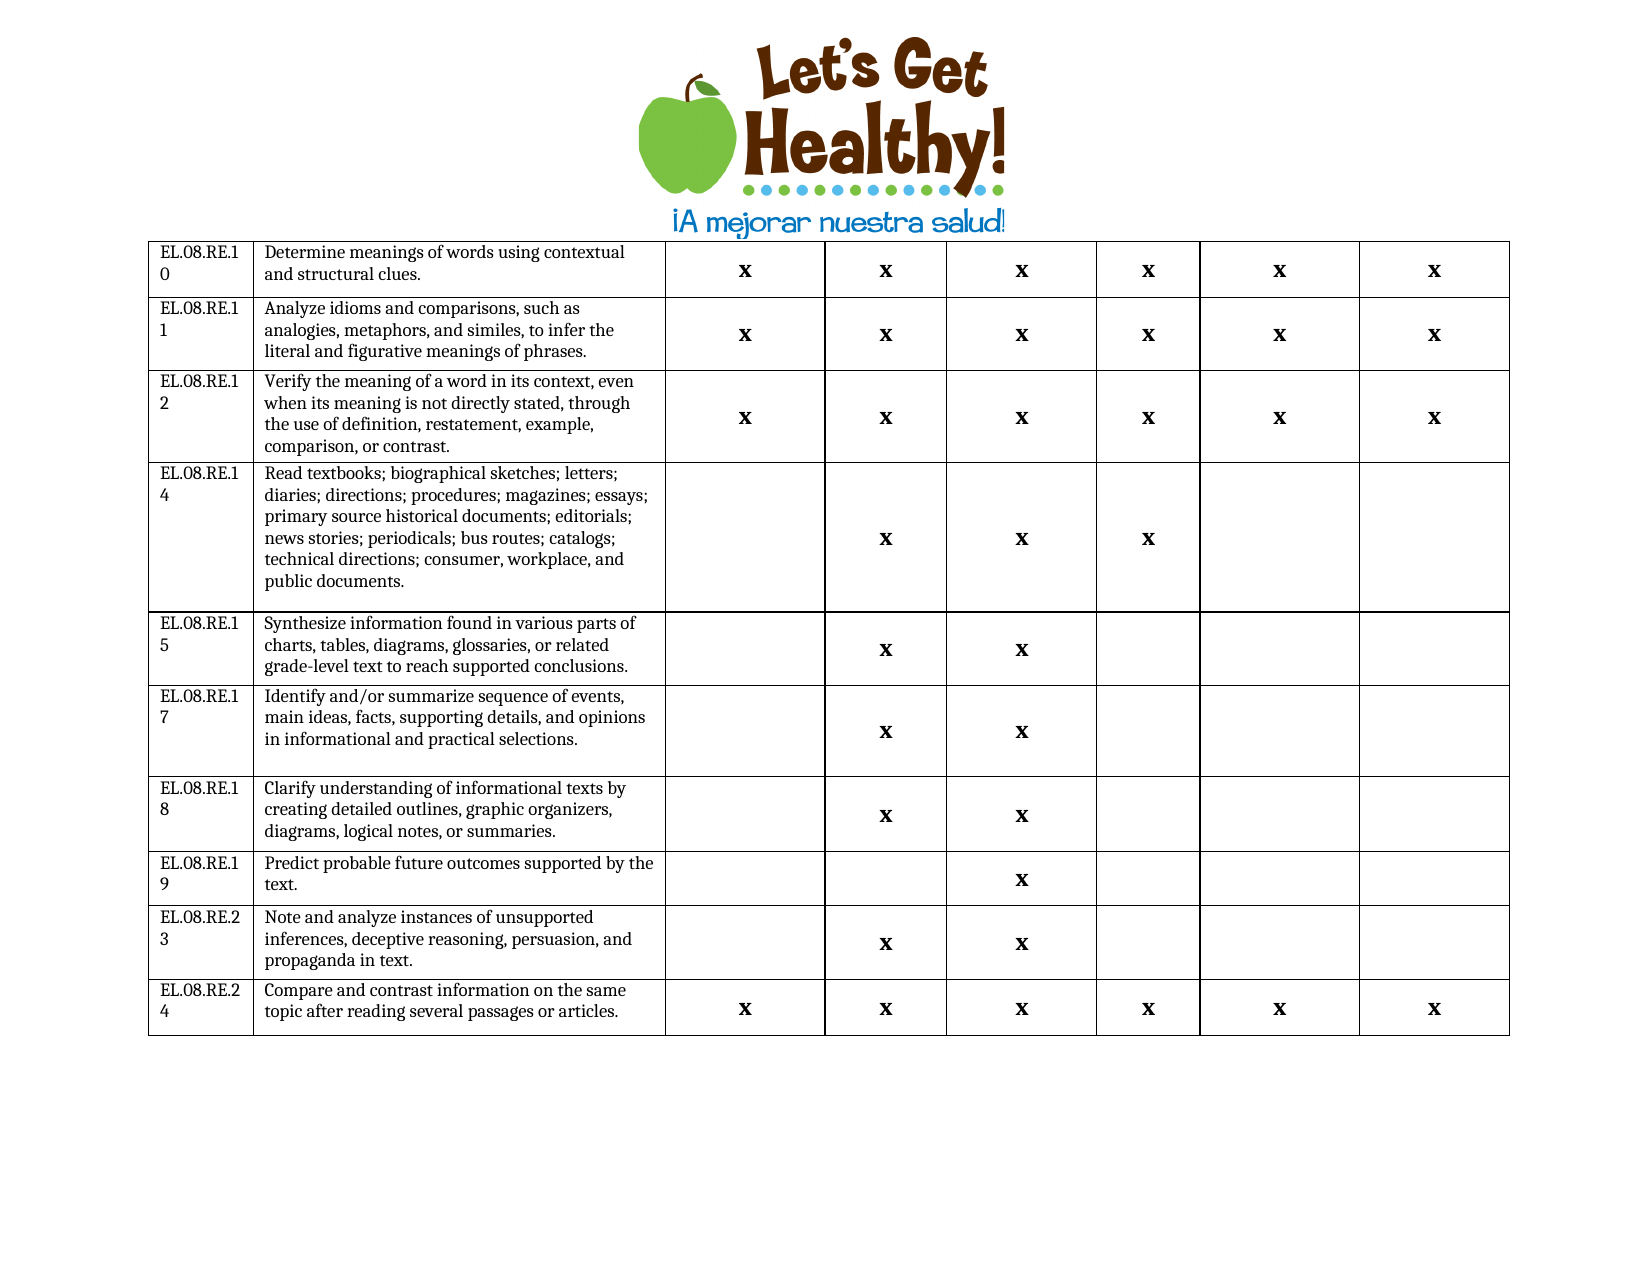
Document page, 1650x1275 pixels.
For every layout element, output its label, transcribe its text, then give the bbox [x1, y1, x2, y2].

table_cell Read textbooks; biographical sketches; letters; diaries; directions; procedures; magazines; essays; primary source historical documents; editorials; news stories; periodicals; bus routes; catalogs; technical directions; consumer, workplace, and public documents. [254, 463, 665, 611]
table_cell [666, 906, 824, 978]
table_cell x [1201, 298, 1359, 370]
table_cell [1360, 852, 1509, 905]
table_cell Clarify understanding of informational texts by creating detailed outlines, graphic organizers, diagrams, logical notes, or summaries. [254, 777, 665, 851]
table_cell EL.08.RE.18 [149, 777, 253, 851]
table_cell x [1097, 242, 1199, 297]
table_cell x [826, 686, 946, 776]
table_cell EL.08.RE.11 [149, 298, 253, 370]
table_cell x [947, 613, 1096, 684]
table_cell x [826, 298, 946, 370]
table_cell EL.08.RE.23 [149, 906, 253, 978]
table_cell x [1097, 463, 1199, 611]
table_cell x [1201, 371, 1359, 462]
table_cell [1360, 906, 1509, 978]
table_cell [1097, 852, 1199, 905]
table_cell x [666, 298, 824, 370]
table_cell x [947, 777, 1096, 851]
table_cell [666, 463, 824, 611]
table_cell [1201, 463, 1359, 611]
table_cell x [1360, 980, 1509, 1034]
table_cell [666, 686, 824, 776]
table_cell [1201, 613, 1359, 684]
table_cell x [1360, 371, 1509, 462]
table_cell x [1097, 980, 1199, 1034]
table_cell x [826, 463, 946, 611]
table_cell Verify the meaning of a word in its context, even when its meaning is not directly stated, through the use of definition, restatement, example, comparison, or contrast. [254, 371, 665, 462]
table_cell x [1097, 298, 1199, 370]
table_cell Synthesize information found in various parts of charts, tables, diagrams, glossaries, or related grade-level text to reach supported conclusions. [254, 613, 665, 684]
table_cell EL.08.RE.14 [149, 463, 253, 611]
table_cell [1201, 852, 1359, 905]
table_cell [1360, 463, 1509, 611]
table_cell Identify and/or summarize sequence of events, main ideas, facts, supporting details, and opinions in informational and practical selections. [254, 686, 665, 776]
table_cell EL.08.RE.10 [149, 242, 253, 297]
table_cell [1360, 777, 1509, 851]
table_cell [1201, 906, 1359, 978]
table_cell EL.08.RE.15 [149, 613, 253, 684]
table_cell x [1360, 242, 1509, 297]
table_cell x [826, 613, 946, 684]
table_cell x [826, 242, 946, 297]
table_cell Determine meanings of words using contextual and structural clues. [254, 242, 665, 297]
table_cell [1097, 686, 1199, 776]
table_cell EL.08.RE.12 [149, 371, 253, 462]
table_cell EL.08.RE.17 [149, 686, 253, 776]
table_cell x [1097, 371, 1199, 462]
table_cell x [826, 371, 946, 462]
table_cell [826, 852, 946, 905]
table_cell x [947, 463, 1096, 611]
table_cell [1201, 686, 1359, 776]
table_cell [666, 613, 824, 684]
table_cell EL.08.RE.24 [149, 980, 253, 1034]
table_cell x [947, 242, 1096, 297]
table_cell x [1201, 980, 1359, 1034]
table_cell x [826, 980, 946, 1034]
table_cell x [666, 242, 824, 297]
table_cell x [666, 371, 824, 462]
picture [637, 37, 1004, 238]
table_cell x [947, 298, 1096, 370]
table_cell [1201, 777, 1359, 851]
table_cell [666, 852, 824, 905]
table_cell x [947, 371, 1096, 462]
table_cell x [826, 777, 946, 851]
table_cell [666, 777, 824, 851]
table_cell Compare and contrast information on the same topic after reading several passages or articles. [254, 980, 665, 1034]
table_cell x [666, 980, 824, 1034]
table_cell x [1201, 242, 1359, 297]
table_cell Predict probable future outcomes supported by the text. [254, 852, 665, 905]
table_cell x [947, 852, 1096, 905]
table_cell x [1360, 298, 1509, 370]
table_cell [1360, 686, 1509, 776]
table_cell x [947, 686, 1096, 776]
table_cell [1097, 613, 1199, 684]
table_cell Note and analyze instances of unsupported inferences, deceptive reasoning, persuasion, and propaganda in text. [254, 906, 665, 978]
table_cell x [947, 906, 1096, 978]
table_cell x [826, 906, 946, 978]
table_cell [1097, 906, 1199, 978]
table_cell Analyze idioms and comparisons, such as analogies, metaphors, and similes, to infer the literal and figurative meanings of phrases. [254, 298, 665, 370]
table_cell EL.08.RE.19 [149, 852, 253, 905]
table_cell [1360, 613, 1509, 684]
table_cell [1097, 777, 1199, 851]
table_cell x [947, 980, 1096, 1034]
